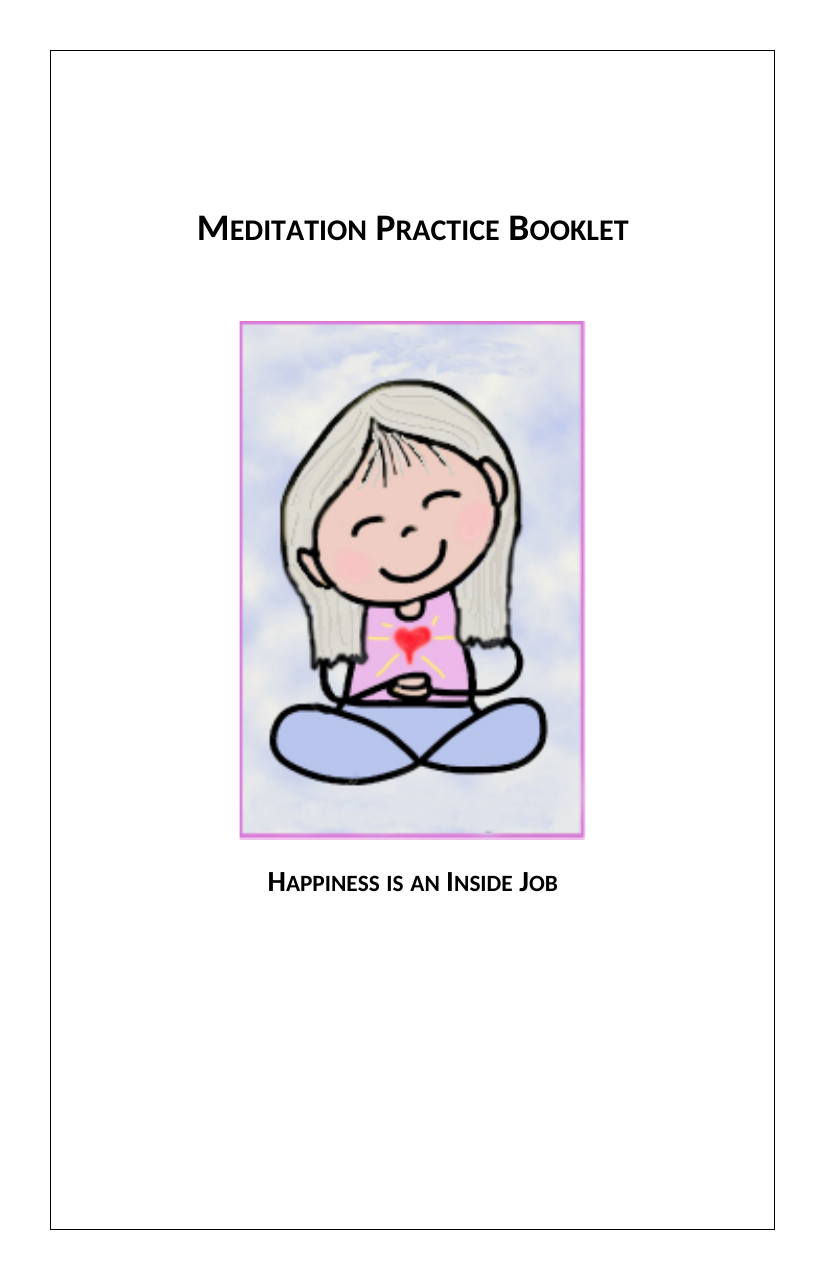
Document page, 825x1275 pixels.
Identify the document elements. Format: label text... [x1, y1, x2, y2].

text Happiness is an Inside Job [90, 863, 735, 898]
picture [239, 321, 586, 840]
text Meditation Practice Booklet [90, 204, 735, 250]
